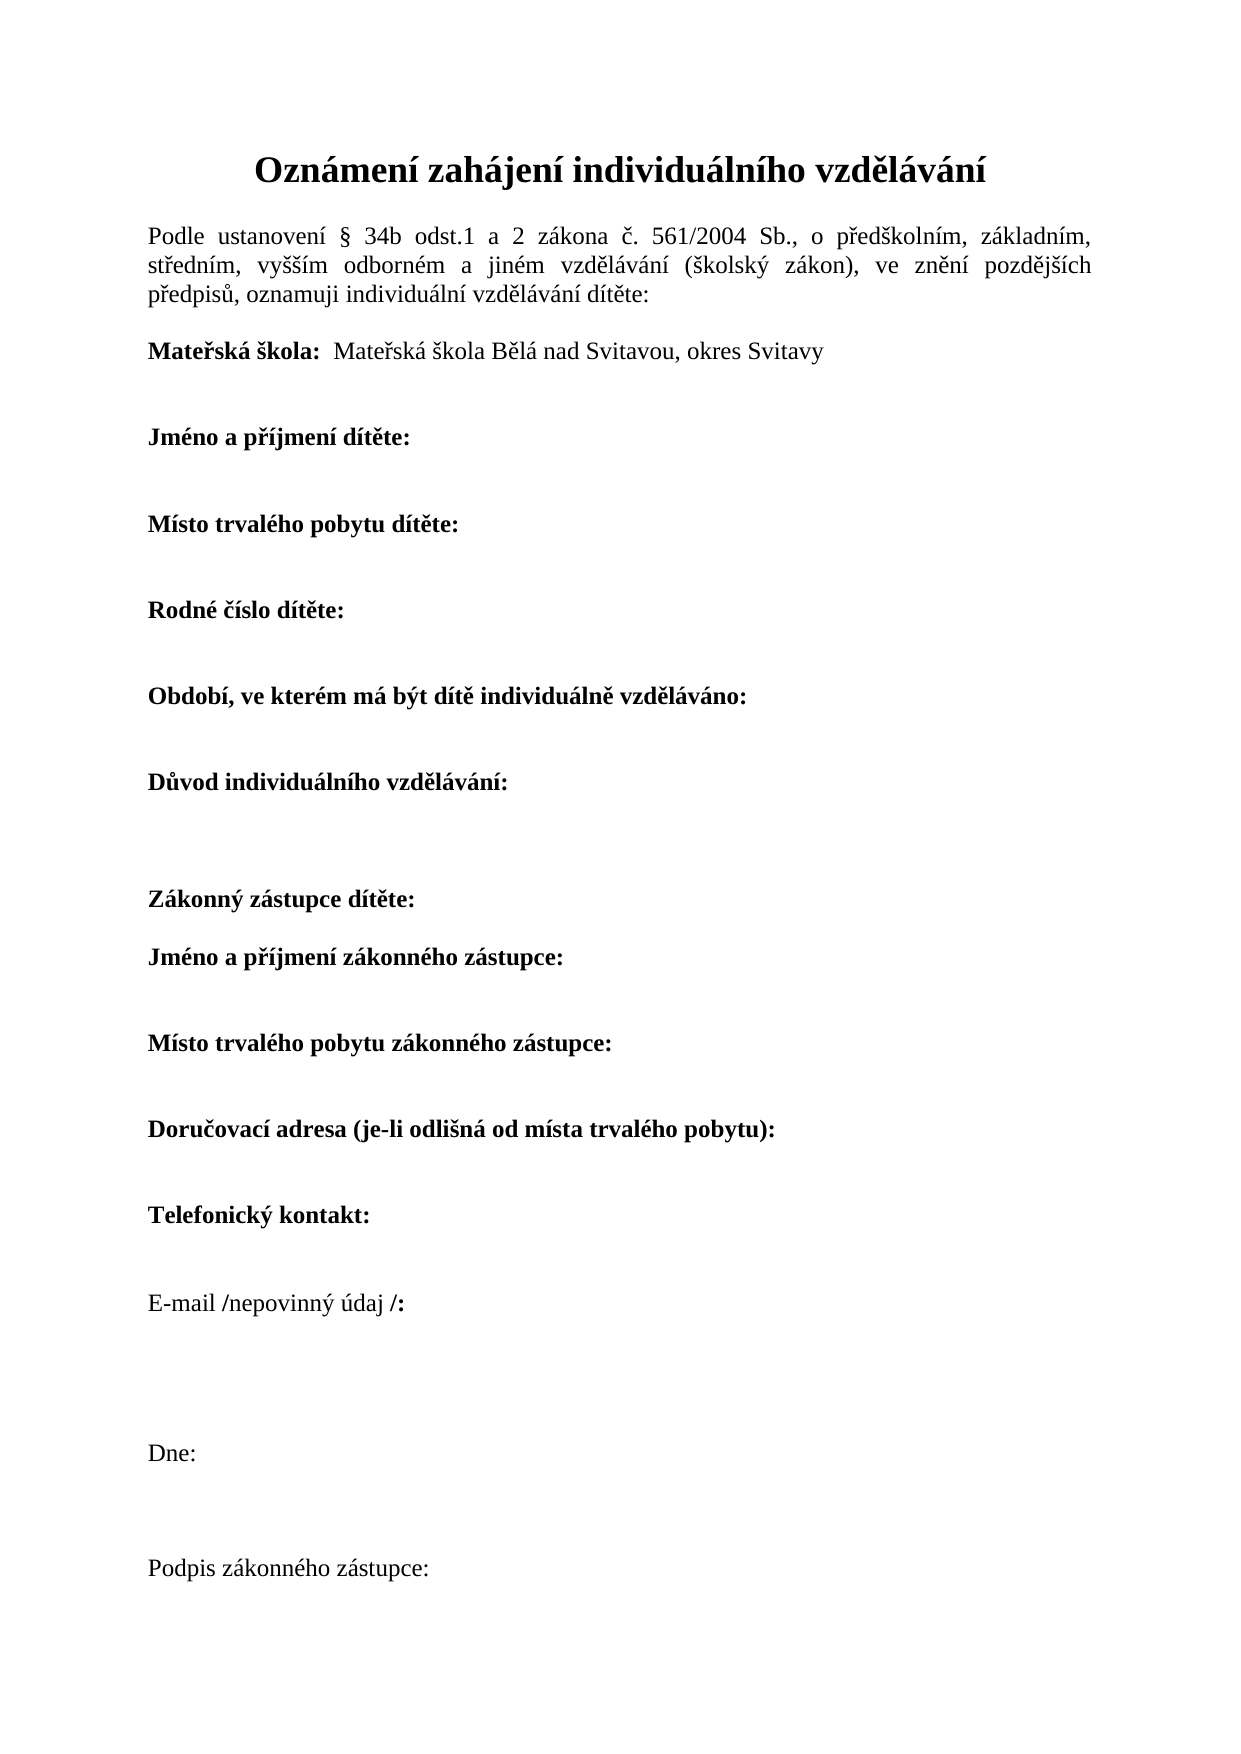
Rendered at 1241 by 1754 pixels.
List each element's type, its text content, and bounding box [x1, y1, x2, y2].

text Období, ve kterém má být dítě individuálně vzděláváno: [148, 681, 1093, 710]
text Jméno a příjmení dítěte: [148, 422, 1093, 451]
text Mateřská škola: Mateřská škola Bělá nad Svitavou, okres Svitavy [148, 336, 1093, 365]
text Telefonický kontakt: [148, 1201, 1093, 1229]
text Místo trvalého pobytu zákonného zástupce: [148, 1028, 1093, 1057]
text Jméno a příjmení zákonného zástupce: [148, 942, 1093, 971]
text Místo trvalého pobytu dítěte: [148, 509, 1093, 537]
text Důvod individuálního vzdělávání: [148, 767, 1093, 796]
text Zákonný zástupce dítěte: [148, 884, 1093, 913]
text Doručovací adresa (je-li odlišná od místa trvalého pobytu): [148, 1114, 1093, 1143]
text Oznámení zahájení individuálního vzdělávání [148, 148, 1093, 191]
text Dne: [148, 1438, 1093, 1466]
text E-mail /nepovinný údaj /: [148, 1288, 1093, 1317]
text Podle ustanovení § 34b odst.1 a 2 zákona č. 561/2004 Sb., o předškolním, základním, středním, vyšším odborném a jiném vzdělávání (školský zákon), ve znění pozdějších předpisů, oznamuji individuální vzdělávání dítěte: [148, 221, 1093, 307]
text Rodné číslo dítěte: [148, 595, 1093, 624]
text Podpis zákonného zástupce: [148, 1553, 1093, 1581]
